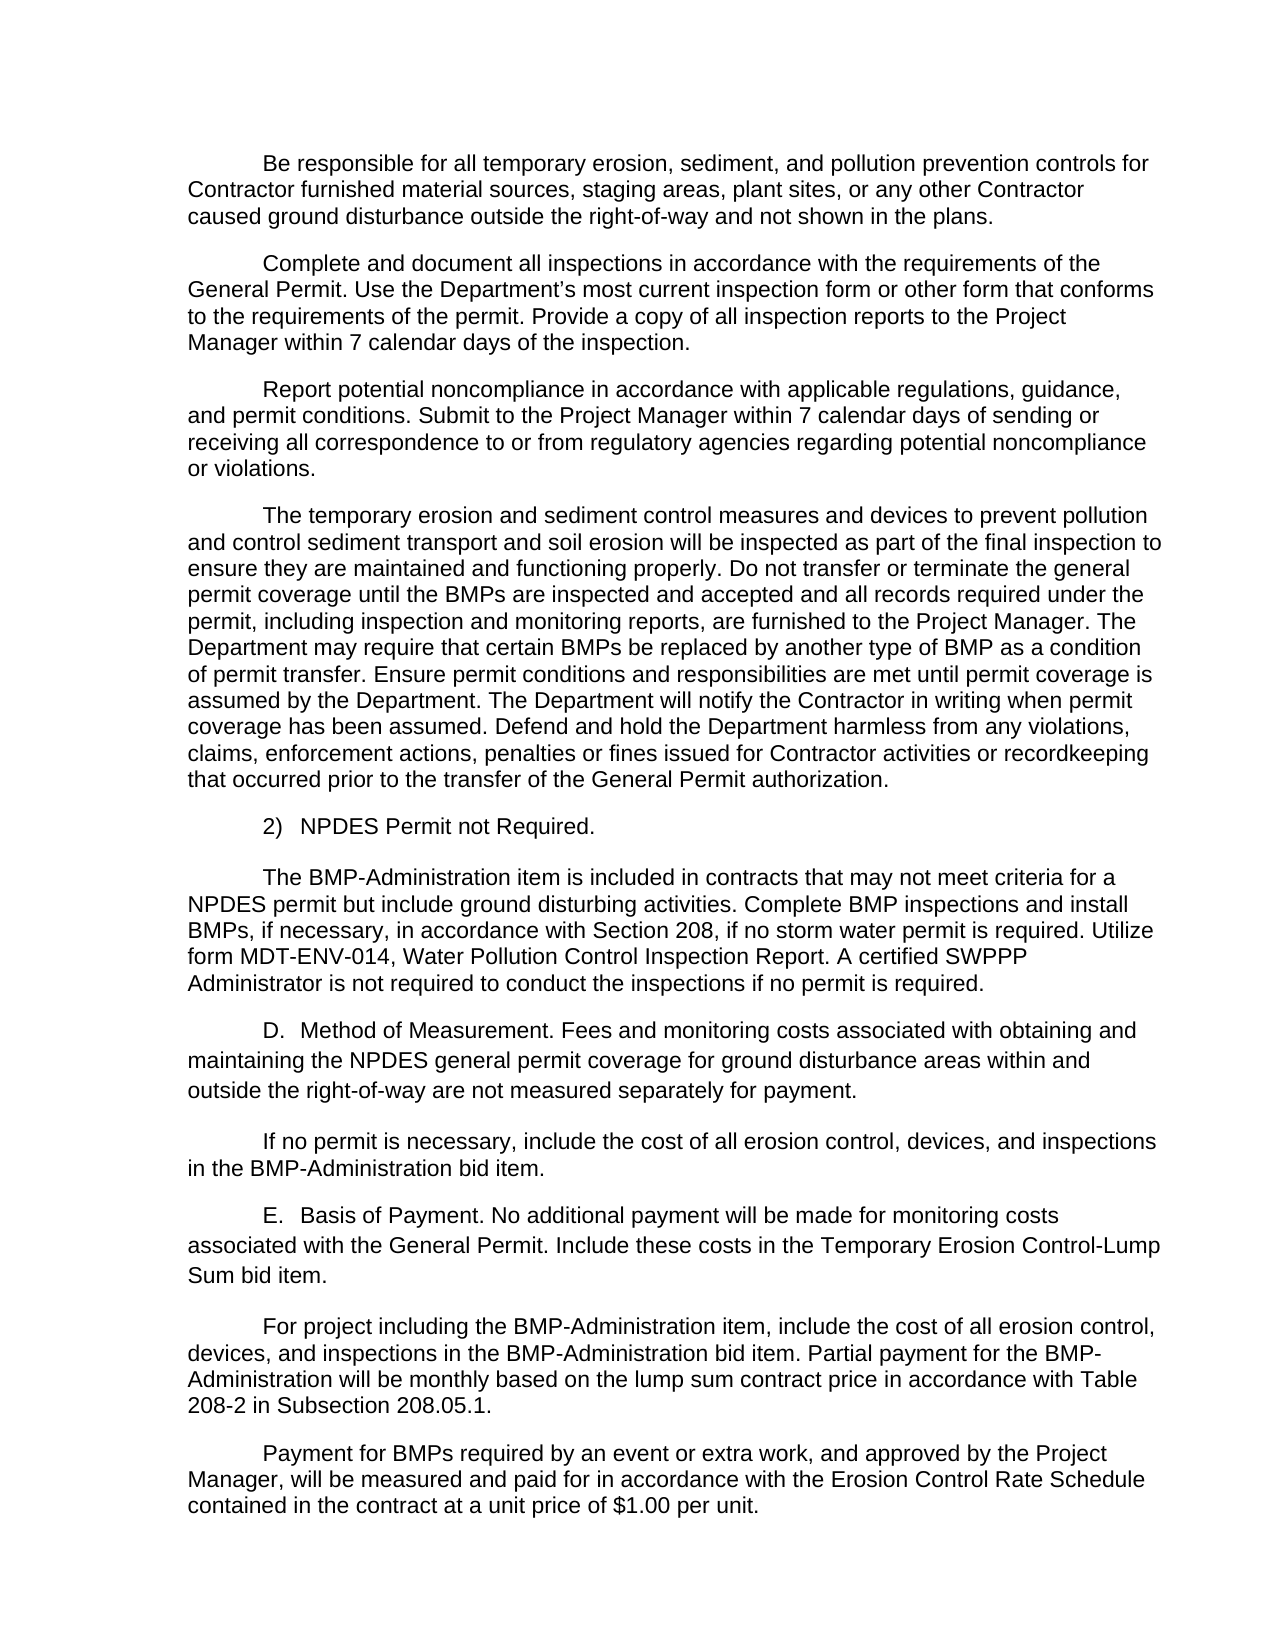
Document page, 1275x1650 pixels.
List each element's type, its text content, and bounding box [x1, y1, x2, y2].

text Complete and document all inspections in accordance with the requirements of the General Permit. Use the Department’s most current inspection form or other form that conforms to the requirements of the permit. Provide a copy of all inspection reports to the Project Manager within 7 calendar days of the inspection. [187, 250, 1162, 355]
text The temporary erosion and sediment control measures and devices to prevent pollution and control sediment transport and soil erosion will be inspected as part of the final inspection to ensure they are maintained and functioning properly. Do not transfer or terminate the general permit coverage until the BMPs are inspected and accepted and all records required under the permit, including inspection and monitoring reports, are furnished to the Project Manager. The Department may require that certain BMPs be replaced by another type of BMP as a condition of permit transfer. Ensure permit conditions and responsibilities are met until permit coverage is assumed by the Department. The Department will notify the Contractor in writing when permit coverage has been assumed. Defend and hold the Department harmless from any violations, claims, enforcement actions, penalties or fines issued for Contractor activities or recordkeeping that occurred prior to the transfer of the General Permit authorization. [187, 502, 1162, 792]
text The BMP-Administration item is included in contracts that may not meet criteria for a NPDES permit but include ground disturbing activities. Complete BMP inspections and install BMPs, if necessary, in accordance with Section 208, if no storm water permit is required. Utilize form MDT-ENV-014, Water Pollution Control Inspection Report. A certified SWPPP Administrator is not required to conduct the inspections if no permit is required. [187, 864, 1162, 996]
text Be responsible for all temporary erosion, sediment, and pollution prevention controls for Contractor furnished material sources, staging areas, plant sites, or any other Contractor caused ground disturbance outside the right-of-way and not shown in the plans. [187, 150, 1162, 229]
text NPDES Permit not Required. [187, 813, 1162, 839]
text Method of Measurement. Fees and monitoring costs associated with obtaining and maintaining the NPDES general permit coverage for ground disturbance areas within and outside the right-of-way are not measured separately for payment. [187, 1017, 1162, 1103]
text Report potential noncompliance in accordance with applicable regulations, guidance, and permit conditions. Submit to the Project Manager within 7 calendar days of sending or receiving all correspondence to or from regulatory agencies regarding potential noncompliance or violations. [187, 376, 1162, 482]
text For project including the BMP-Administration item, include the cost of all erosion control, devices, and inspections in the BMP-Administration bid item. Partial payment for the BMP-Administration will be monthly based on the lump sum contract price in accordance with Table 208-2 in Subsection 208.05.1. [187, 1313, 1162, 1419]
text Basis of Payment. No additional payment will be made for monitoring costs associated with the General Permit. Include these costs in the Temporary Erosion Control-Lump Sum bid item. [187, 1202, 1162, 1288]
text Payment for BMPs required by an event or extra work, and approved by the Project Manager, will be measured and paid for in accordance with the Erosion Control Rate Schedule contained in the contract at a unit price of $1.00 per unit. [187, 1439, 1162, 1518]
text If no permit is necessary, include the cost of all erosion control, devices, and inspections in the BMP-Administration bid item. [187, 1128, 1162, 1181]
